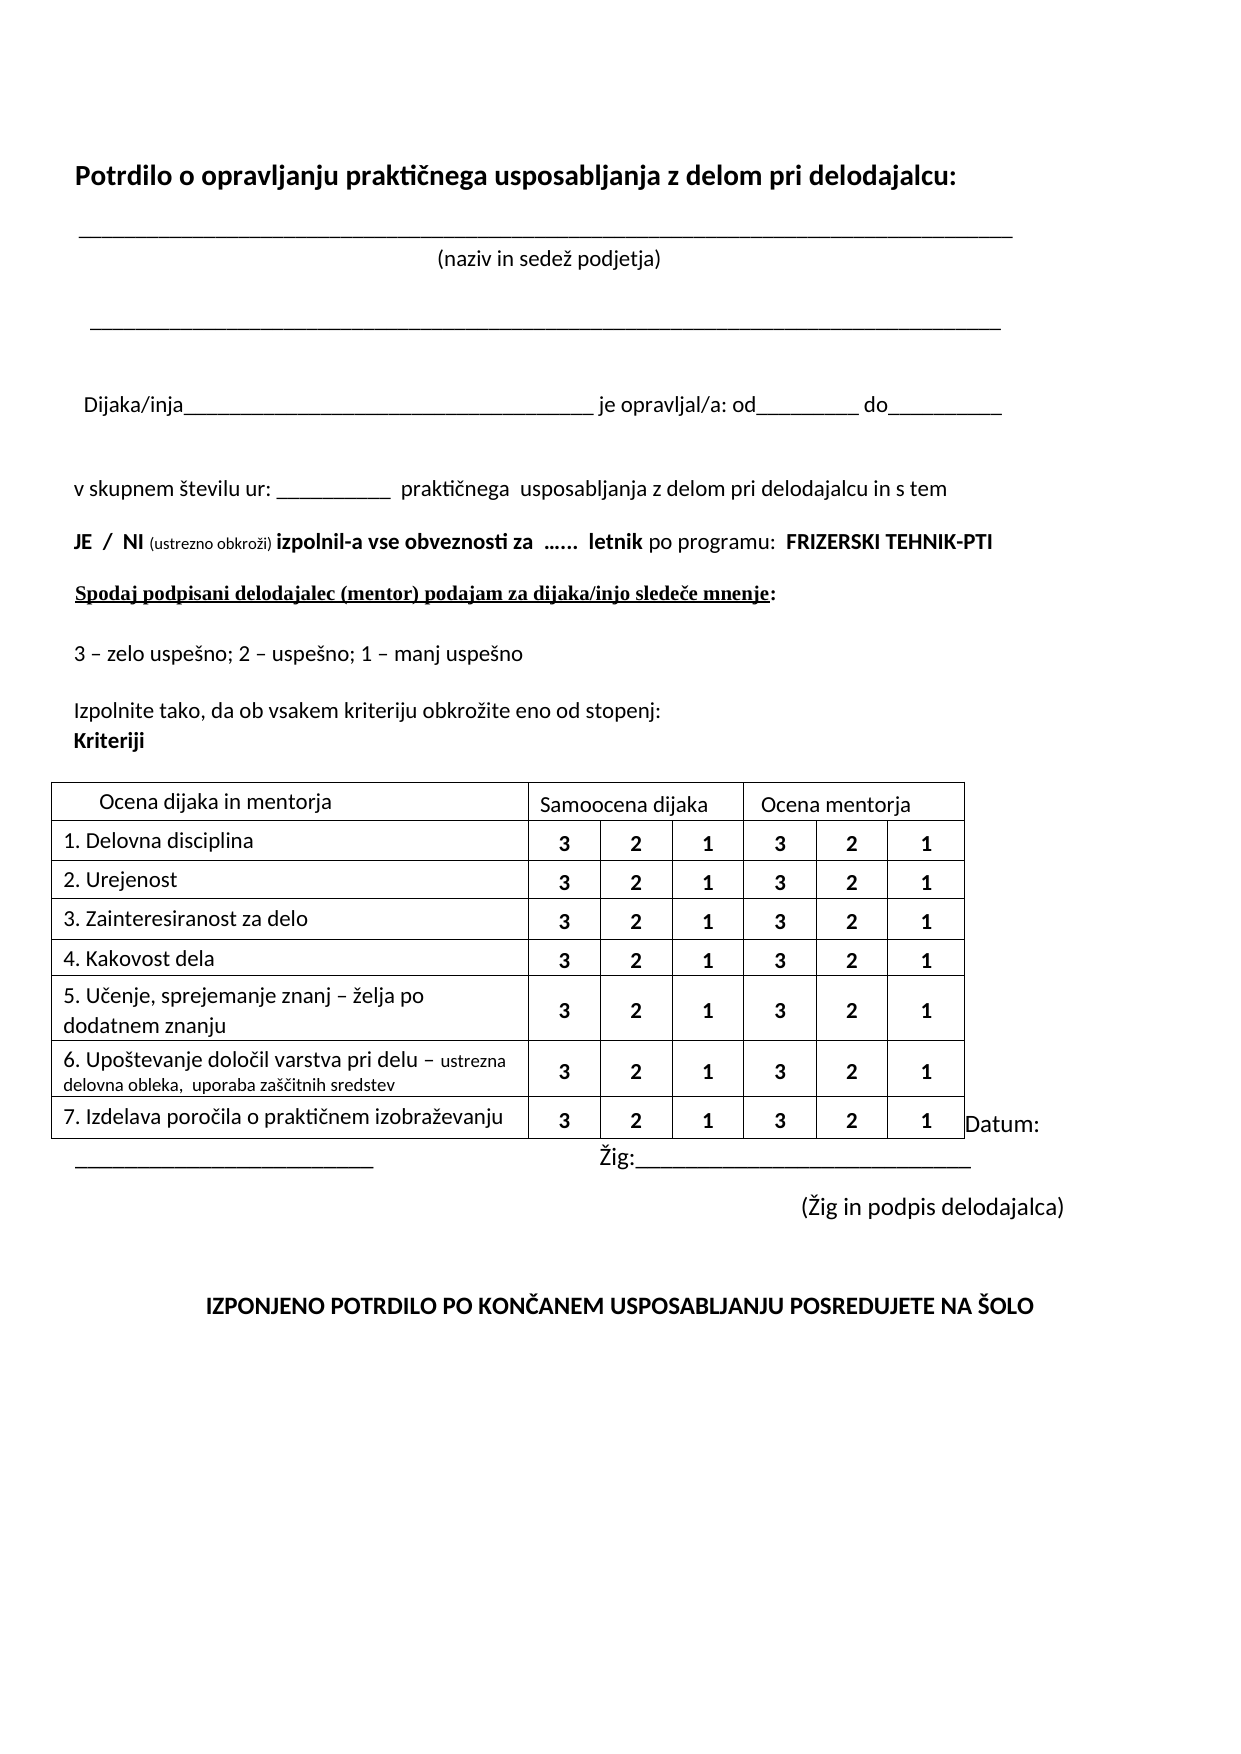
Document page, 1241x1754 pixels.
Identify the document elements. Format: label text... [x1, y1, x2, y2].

table_cell 1 [888, 861, 964, 898]
text (naziv in sedež podjetja) [149, 244, 1165, 272]
table_header Ocena mentorja [744, 783, 964, 820]
text IZPONJENO POTRDILO PO KONČANEM USPOSABLJANJU POSREDUJETE NA ŠOLO [75, 1290, 1165, 1321]
table_cell 3 [744, 976, 816, 1039]
table_cell 4. Kakovost dela [52, 940, 528, 975]
table_cell 3 [529, 861, 600, 898]
table_cell 3 [529, 976, 600, 1039]
table_cell 2 [601, 940, 672, 975]
table_cell 1 [888, 1097, 964, 1138]
text Kriteriji [73, 726, 1165, 754]
table_cell 1 [673, 940, 743, 975]
table_cell 1 [888, 940, 964, 975]
table_cell 5. Učenje, sprejemanje znanj – želja po dodatnem znanju [52, 976, 528, 1039]
text Spodaj podpisani delodajalec (mentor) podajam za dijaka/injo sledeče mnenje: [75, 581, 1165, 604]
text Dijaka/inja____________________________________ je opravljal/a: od_________ do__________ [73, 390, 1165, 418]
table_cell 1 [888, 1041, 964, 1096]
table_cell 2 [601, 899, 672, 939]
table_cell 2 [601, 976, 672, 1039]
table_cell 1 [673, 899, 743, 939]
table_cell 1 [673, 976, 743, 1039]
table_cell 1 [673, 1097, 743, 1138]
table_cell 1 [888, 899, 964, 939]
text __________________________________________________________________________________ [73, 213, 1165, 241]
text (Žig in podpis delodajalca) [75, 1191, 1165, 1221]
table_cell 3 [744, 861, 816, 898]
text Izpolnite tako, da ob vsakem kriteriju obkrožite eno od stopenj: [73, 696, 1165, 724]
table_cell 3 [529, 899, 600, 939]
table_cell 6. Upoštevanje določil varstva pri delu – ustrezna delovna obleka, uporaba zaščitnih sredstev [52, 1041, 528, 1096]
table_cell 3 [744, 821, 816, 860]
text 3 – zelo uspešno; 2 – uspešno; 1 – manj uspešno [73, 639, 1165, 667]
table_cell 7. Izdelava poročila o praktičnem izobraževanju [52, 1097, 528, 1138]
table_cell 2 [817, 1097, 887, 1138]
table_cell 1 [888, 821, 964, 860]
table_cell 2 [601, 861, 672, 898]
table_cell 2 [817, 976, 887, 1039]
table_cell 1 [673, 861, 743, 898]
table_cell 3 [744, 1097, 816, 1138]
text Potrdilo o opravljanju praktičnega usposabljanja z delom pri delodajalcu: [75, 157, 1165, 193]
table_cell 2 [817, 861, 887, 898]
table_cell 1 [888, 976, 964, 1039]
table_cell 3 [529, 1041, 600, 1096]
text v skupnem številu ur: __________ praktičnega usposabljanja z delom pri delodajalcu in s tem [73, 474, 1165, 502]
table_cell 2 [601, 1041, 672, 1096]
table_cell 2 [601, 1097, 672, 1138]
table_cell 2. Urejenost [52, 861, 528, 898]
table_cell 2 [817, 940, 887, 975]
table_cell 2 [601, 821, 672, 860]
table_cell 3 [744, 940, 816, 975]
table_cell 2 [817, 1041, 887, 1096]
table_cell 3 [744, 1041, 816, 1096]
table_cell 1 [673, 821, 743, 860]
table_cell 2 [817, 821, 887, 860]
table_cell 3 [529, 940, 600, 975]
table_cell 1. Delovna disciplina [52, 821, 528, 860]
table_cell 3. Zainteresiranost za delo [52, 899, 528, 939]
table_header Ocena dijaka in mentorja [52, 783, 528, 820]
table_cell 2 [817, 899, 887, 939]
text JE / NI (ustrezno obkroži) izpolnil-a vse obveznosti za …... letnik po programu: FRIZERSKI TEHNIK-PTI [73, 527, 1165, 555]
text ________________________________________________________________________________ [90, 305, 1165, 333]
table_cell 3 [529, 821, 600, 860]
table_cell 1 [673, 1041, 743, 1096]
table_cell 3 [744, 899, 816, 939]
table_header Samoocena dijaka [529, 783, 743, 820]
text Datum: ________________________ Žig:___________________________ [75, 1108, 1165, 1172]
table_cell 3 [529, 1097, 600, 1138]
